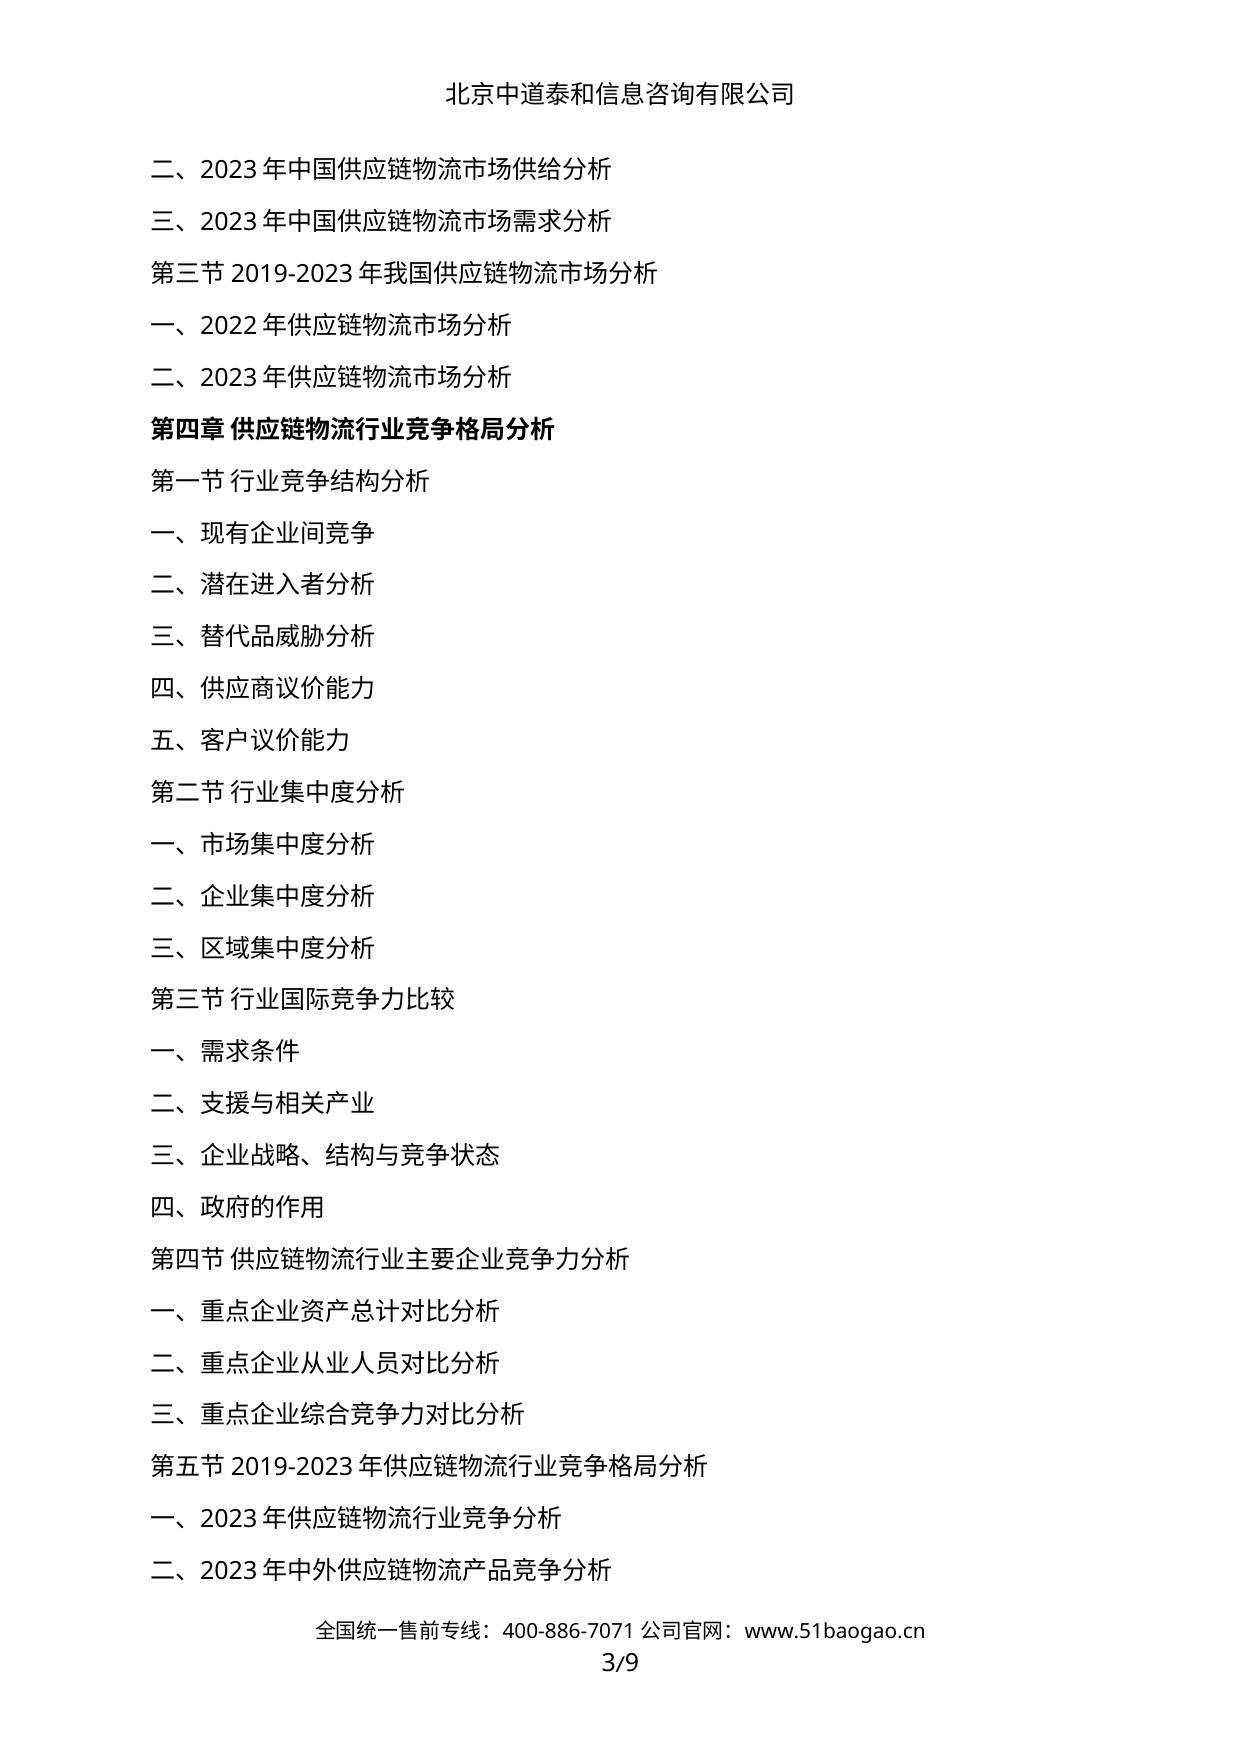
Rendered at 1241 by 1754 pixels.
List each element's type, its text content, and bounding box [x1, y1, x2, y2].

text 三、2023年中国供应链物流市场需求分析 [150, 202, 1090, 238]
text 一、需求条件 [150, 1032, 1090, 1068]
text 三、区域集中度分析 [150, 928, 1090, 964]
text 第三节 行业国际竞争力比较 [150, 980, 1090, 1016]
text 第三节 2019-2023年我国供应链物流市场分析 [150, 254, 1090, 290]
text 四、政府的作用 [150, 1187, 1090, 1224]
text 第五节 2019-2023年供应链物流行业竞争格局分析 [150, 1447, 1090, 1483]
text 四、供应商议价能力 [150, 669, 1090, 705]
text 第四章 供应链物流行业竞争格局分析 [150, 409, 1090, 446]
text 第二节 行业集中度分析 [150, 772, 1090, 809]
text 三、企业战略、结构与竞争状态 [150, 1136, 1090, 1172]
text 二、2023年供应链物流市场分析 [150, 357, 1090, 394]
text 一、市场集中度分析 [150, 824, 1090, 861]
text 二、支援与相关产业 [150, 1084, 1090, 1120]
text 一、现有企业间竞争 [150, 513, 1090, 549]
text 二、潜在进入者分析 [150, 565, 1090, 601]
text 一、2022年供应链物流市场分析 [150, 306, 1090, 342]
text 二、企业集中度分析 [150, 876, 1090, 912]
text 二、2023年中国供应链物流市场供给分析 [150, 150, 1090, 186]
text 二、2023年中外供应链物流产品竞争分析 [150, 1551, 1090, 1587]
text 一、2023年供应链物流行业竞争分析 [150, 1499, 1090, 1535]
text 一、重点企业资产总计对比分析 [150, 1291, 1090, 1327]
text 三、替代品威胁分析 [150, 617, 1090, 653]
text 三、重点企业综合竞争力对比分析 [150, 1395, 1090, 1431]
text 二、重点企业从业人员对比分析 [150, 1343, 1090, 1379]
text 第一节 行业竞争结构分析 [150, 461, 1090, 497]
text 五、客户议价能力 [150, 721, 1090, 757]
text 第四节 供应链物流行业主要企业竞争力分析 [150, 1239, 1090, 1276]
